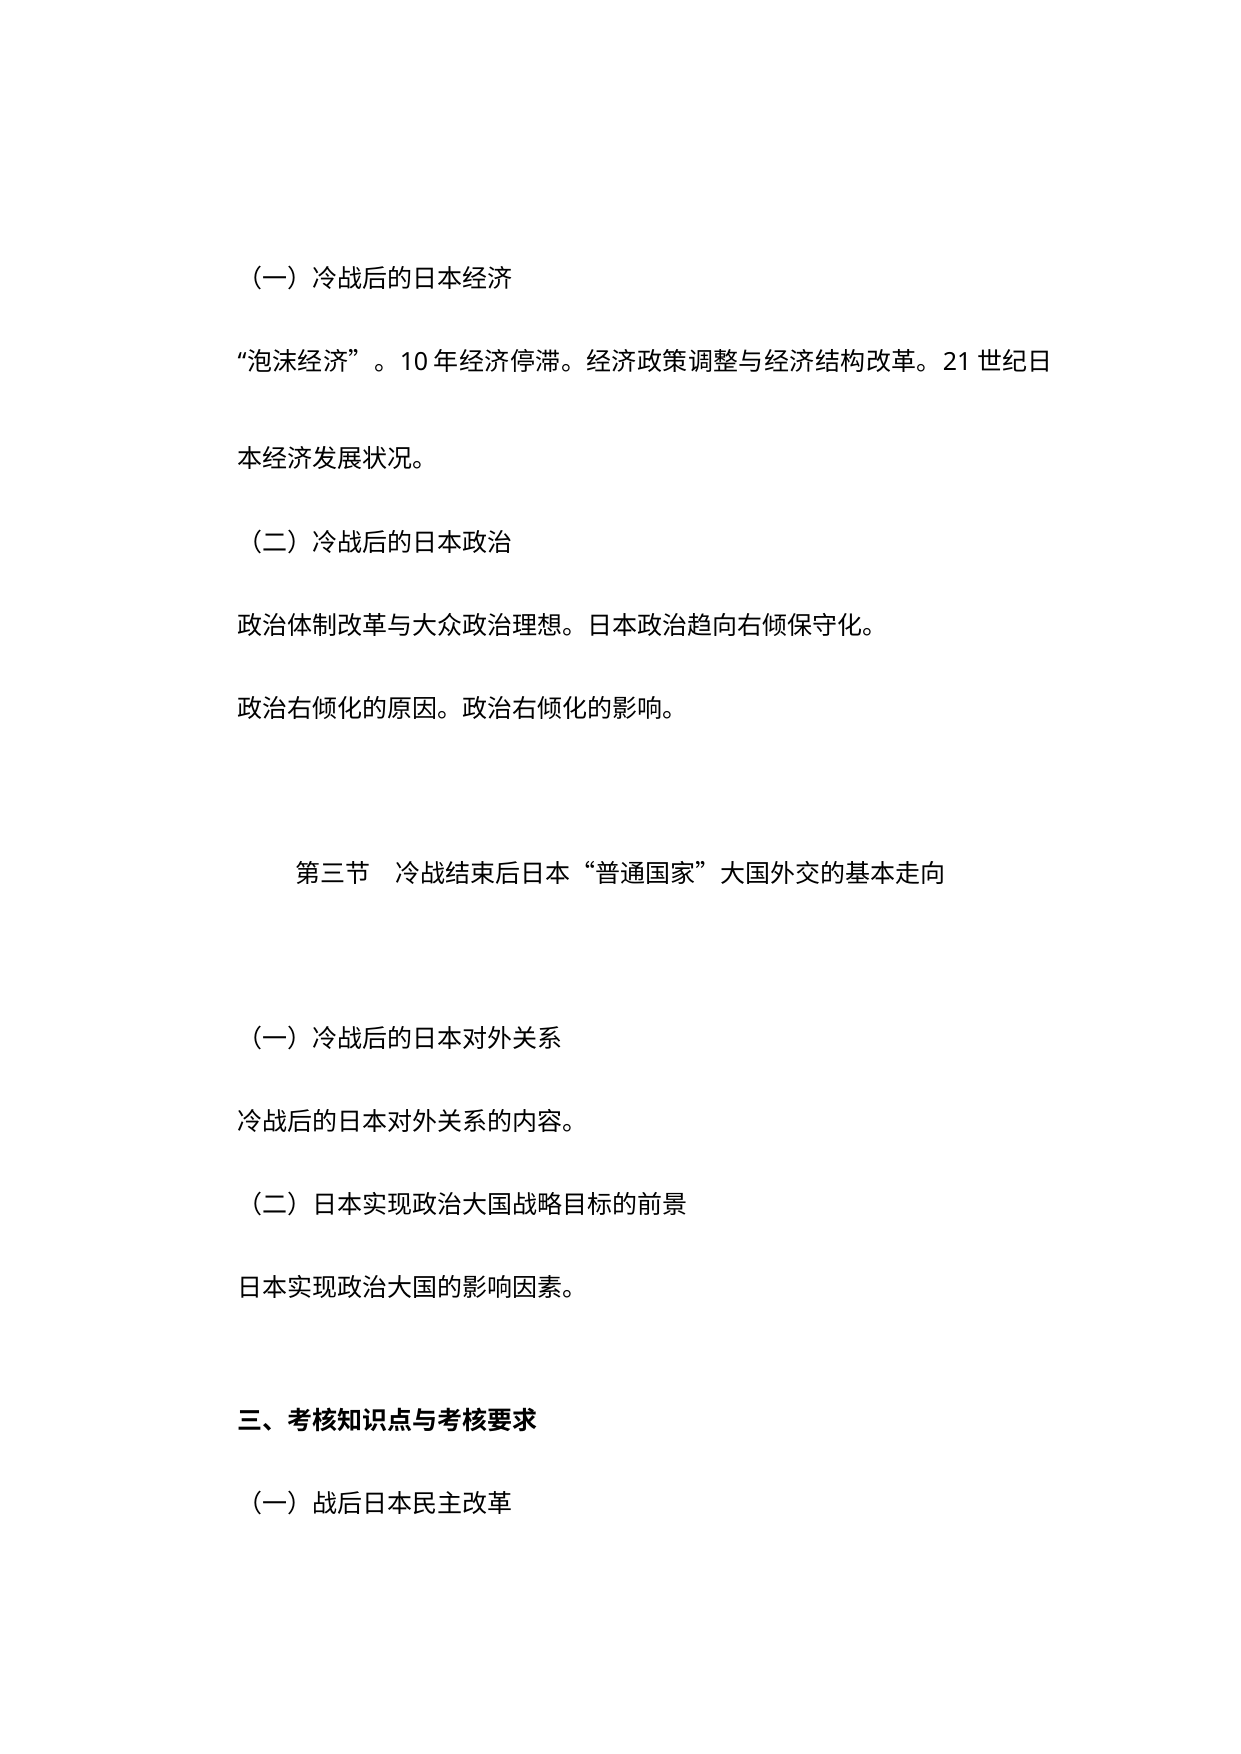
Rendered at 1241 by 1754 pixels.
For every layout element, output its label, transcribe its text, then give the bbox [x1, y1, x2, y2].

text 三、考核知识点与考核要求 [237, 1386, 1053, 1451]
text “泡沫经济”。10年经济停滞。经济政策调整与经济结构改革。21世纪日本经济发展状况。 [237, 327, 1053, 489]
text （二）冷战后的日本政治 [187, 508, 1053, 573]
text 日本实现政治大国的影响因素。 [237, 1253, 1053, 1318]
text 冷战后的日本对外关系的内容。 [237, 1087, 1053, 1152]
text （一）战后日本民主改革 [237, 1469, 1053, 1534]
text （一）冷战后的日本对外关系 [237, 1004, 1053, 1069]
text 政治右倾化的原因。政治右倾化的影响。 [237, 674, 1053, 739]
list 冷战结束后日本“普通国家”大国外交的基本走向 [187, 839, 1053, 904]
text （二）日本实现政治大国战略目标的前景 [237, 1170, 1053, 1235]
text （一）冷战后的日本经济 [237, 244, 1053, 309]
text 政治体制改革与大众政治理想。日本政治趋向右倾保守化。 [237, 591, 1053, 656]
